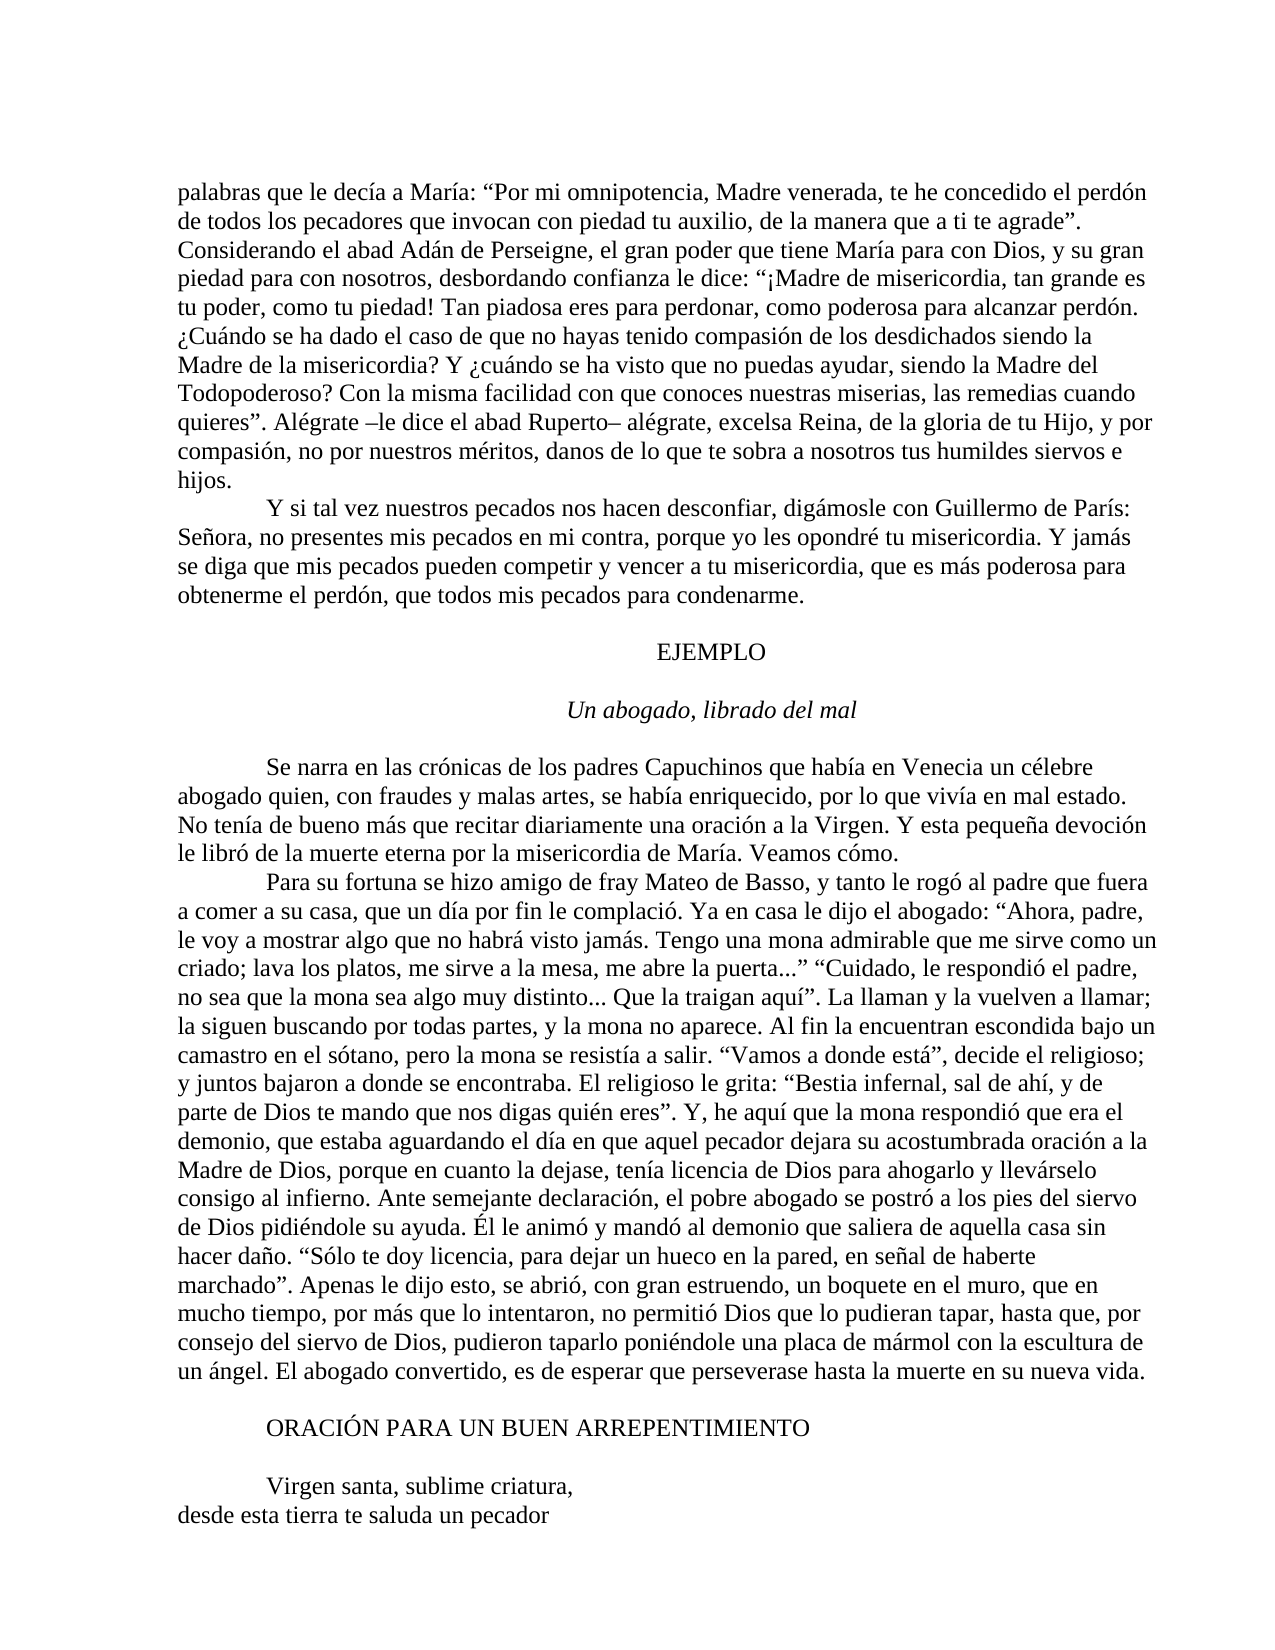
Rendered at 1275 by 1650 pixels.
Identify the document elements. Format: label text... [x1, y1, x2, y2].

text Un abogado, librado del mal [177, 695, 1157, 723]
text Se narra en las crónicas de los padres Capuchinos que había en Venecia un célebre abogado quien, con fraudes y malas artes, se había enriquecido, por lo que vivía en mal estado. No tenía de bueno más que recitar diariamente una oración a la Virgen. Y esta pequeña devoción le libró de la muerte eterna por la misericordia de María. Veamos cómo. [177, 752, 1157, 867]
text EJEMPLO [177, 637, 1157, 666]
text Para su fortuna se hizo amigo de fray Mateo de Basso, y tanto le rogó al padre que fuera a comer a su casa, que un día por fin le complació. Ya en casa le dijo el abogado: “Ahora, padre, le voy a mostrar algo que no habrá visto jamás. Tengo una mona admirable que me sirve como un criado; lava los platos, me sirve a la mesa, me abre la puerta...” “Cuidado, le respondió el padre, no sea que la mona sea algo muy distinto... Que la traigan aquí”. La llaman y la vuelven a llamar; la siguen buscando por todas partes, y la mona no aparece. Al fin la encuentran escondida bajo un camastro en el sótano, pero la mona se resistía a salir. “Vamos a donde está”, decide el religioso; y juntos bajaron a donde se encontraba. El religioso le grita: “Bestia infernal, sal de ahí, y de parte de Dios te mando que nos digas quién eres”. Y, he aquí que la mona respondió que era el demonio, que estaba aguardando el día en que aquel pecador dejara su acostumbrada oración a la Madre de Dios, porque en cuanto la dejase, tenía licencia de Dios para ahogarlo y llevárselo consigo al infierno. Ante semejante declaración, el pobre abogado se postró a los pies del siervo de Dios pidiéndole su ayuda. Él le animó y mandó al demonio que saliera de aquella casa sin hacer daño. “Sólo te doy licencia, para dejar un hueco en la pared, en señal de haberte marchado”. Apenas le dijo esto, se abrió, con gran estruendo, un boquete en el muro, que en mucho tiempo, por más que lo intentaron, no permitió Dios que lo pudieran tapar, hasta que, por consejo del siervo de Dios, pudieron taparlo poniéndole una placa de mármol con la escultura de un ángel. El abogado convertido, es de esperar que perseverase hasta la muerte en su nueva vida. [177, 867, 1157, 1385]
text Y si tal vez nuestros pecados nos hacen desconfiar, digámosle con Guillermo de París: Señora, no presentes mis pecados en mi contra, porque yo les opondré tu misericordia. Y jamás se diga que mis pecados pueden competir y vencer a tu misericordia, que es más poderosa para obtenerme el perdón, que todos mis pecados para condenarme. [177, 493, 1157, 608]
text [177, 1471, 1157, 1528]
text ORACIÓN PARA UN BUEN ARREPENTIMIENTO [177, 1413, 1157, 1442]
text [177, 177, 1157, 493]
